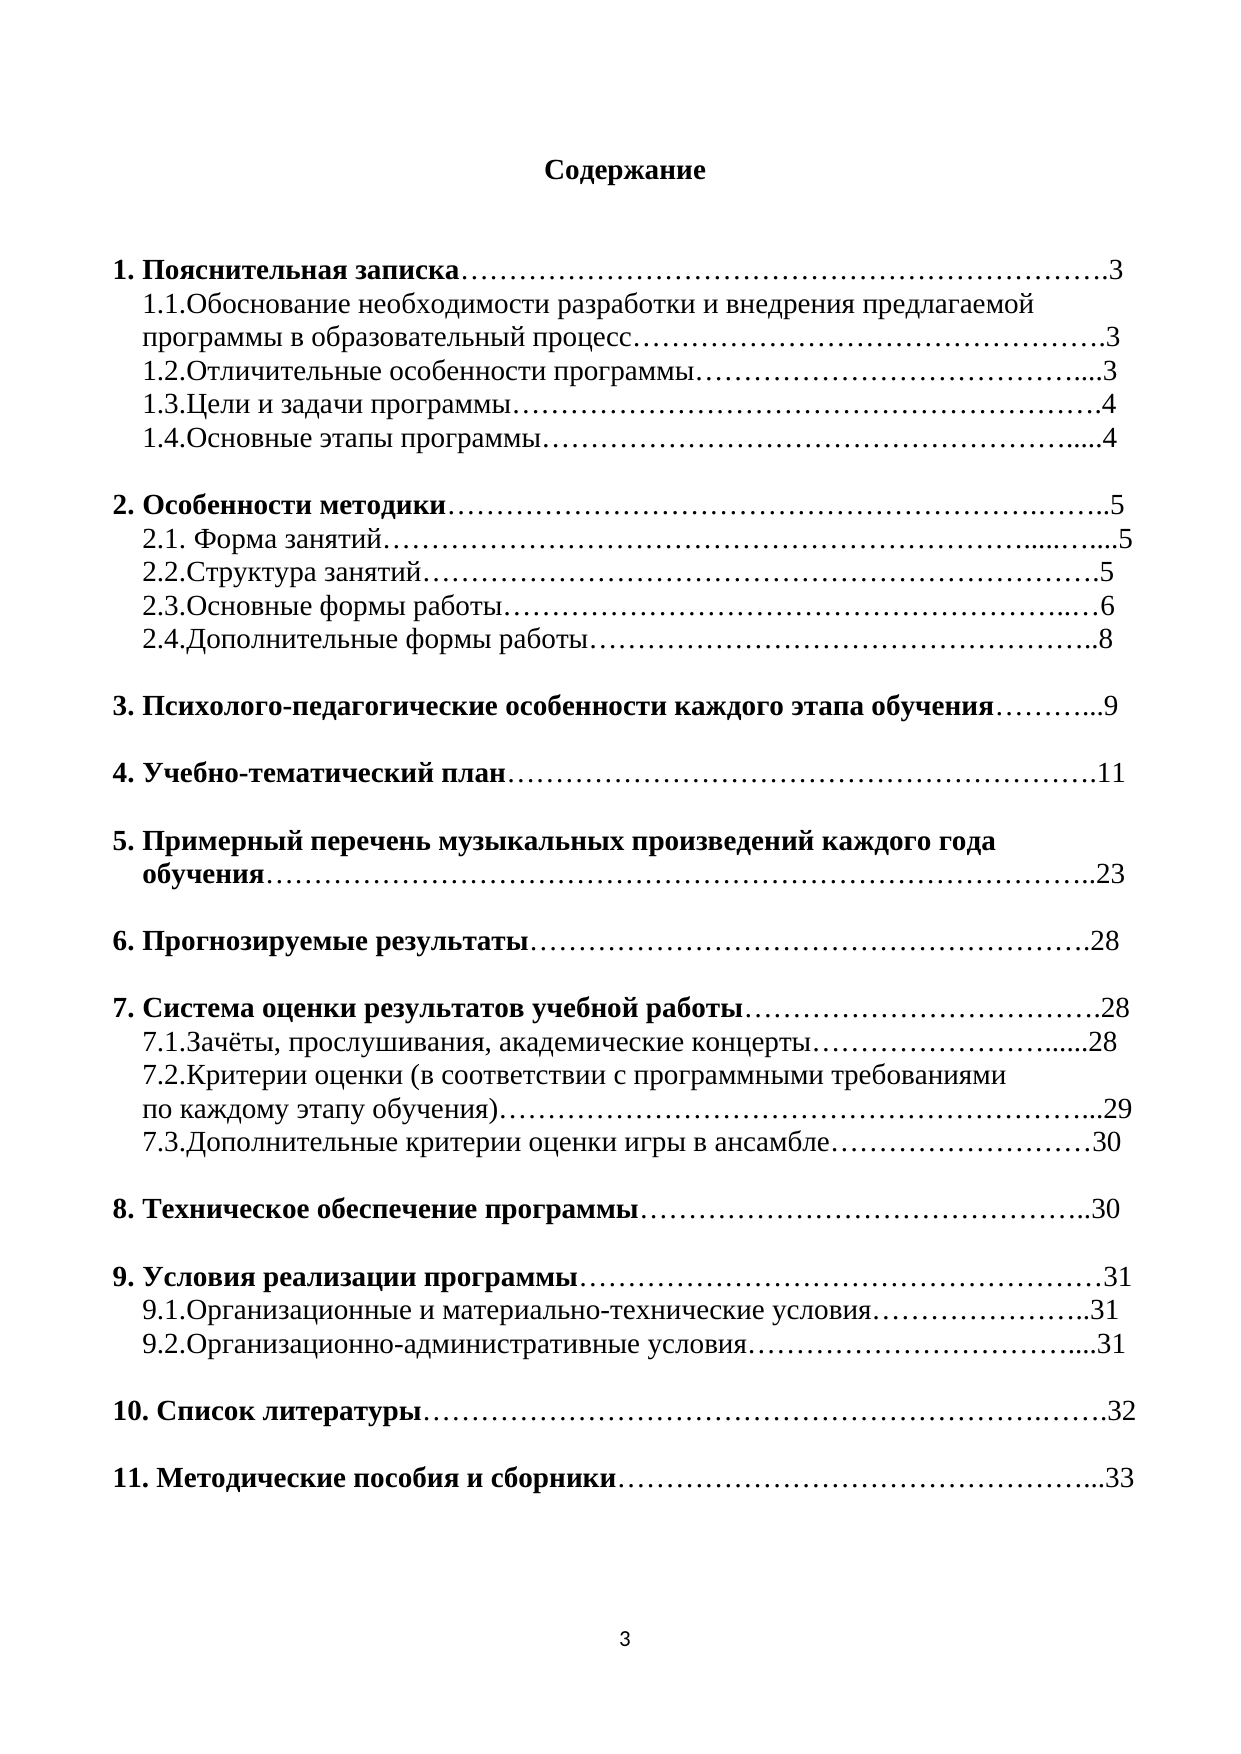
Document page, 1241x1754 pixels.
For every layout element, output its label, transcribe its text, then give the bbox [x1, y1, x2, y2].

text 11. Методические пособия и сборники…………………………………………...33 [112, 1460, 1137, 1493]
list Особенности методики…………………………………………………….……..5 [112, 487, 1137, 521]
list Примерный перечень музыкальных произведений каждого года обучения…………………………………………………………………………..23 [112, 823, 1137, 890]
list Зачёты, прослушивания, академические концерты……………………......28 [142, 1024, 1137, 1057]
text 10. Список литературы……………………………………………………….…….32 [112, 1393, 1137, 1426]
text по каждому этапу обучения)……………………………………………………...29 [142, 1091, 1137, 1124]
list Организационные и материально-технические условия…………………..31 [142, 1292, 1137, 1326]
text Содержание [112, 152, 1137, 185]
list Психолого-педагогические особенности каждого этапа обучения………...9 [112, 688, 1137, 722]
list Условия реализации программы………………………………………………31 [112, 1259, 1137, 1292]
list Техническое обеспечение программы………………………………………..30 [112, 1192, 1137, 1225]
list Критерии оценки (в соответствии с программными требованиями [142, 1057, 1137, 1091]
list Отличительные особенности программы…………………………………....3 [142, 353, 1137, 387]
list Учебно-тематический план…………………………………………………….11 [112, 756, 1137, 789]
list Основные формы работы…………………………………………………..…6 [142, 588, 1137, 621]
list Обоснование необходимости разработки и внедрения предлагаемой программы в образовательный процесс………………………………………….3 [142, 286, 1137, 353]
list Прогнозируемые результаты………………………………………………….28 [112, 923, 1131, 957]
list Дополнительные формы работы……………………………………………..8 [142, 621, 1137, 655]
list Форма занятий………………………………………………………….....…....5 [142, 521, 1137, 554]
list Дополнительные критерии оценки игры в ансамбле………………………30 [142, 1124, 1137, 1158]
list Пояснительная записка………………………………………………………….3 [112, 252, 1137, 286]
list Основные этапы программы……………………………………………….....4 [142, 420, 1137, 454]
list Система оценки результатов учебной работы……………………………….28 [112, 990, 1137, 1024]
list Структура занятий…………………………………………………………….5 [142, 554, 1137, 588]
list Организационно-административные условия……………………………....31 [142, 1326, 1137, 1359]
list Цели и задачи программы…………………………………………………….4 [142, 387, 1137, 420]
